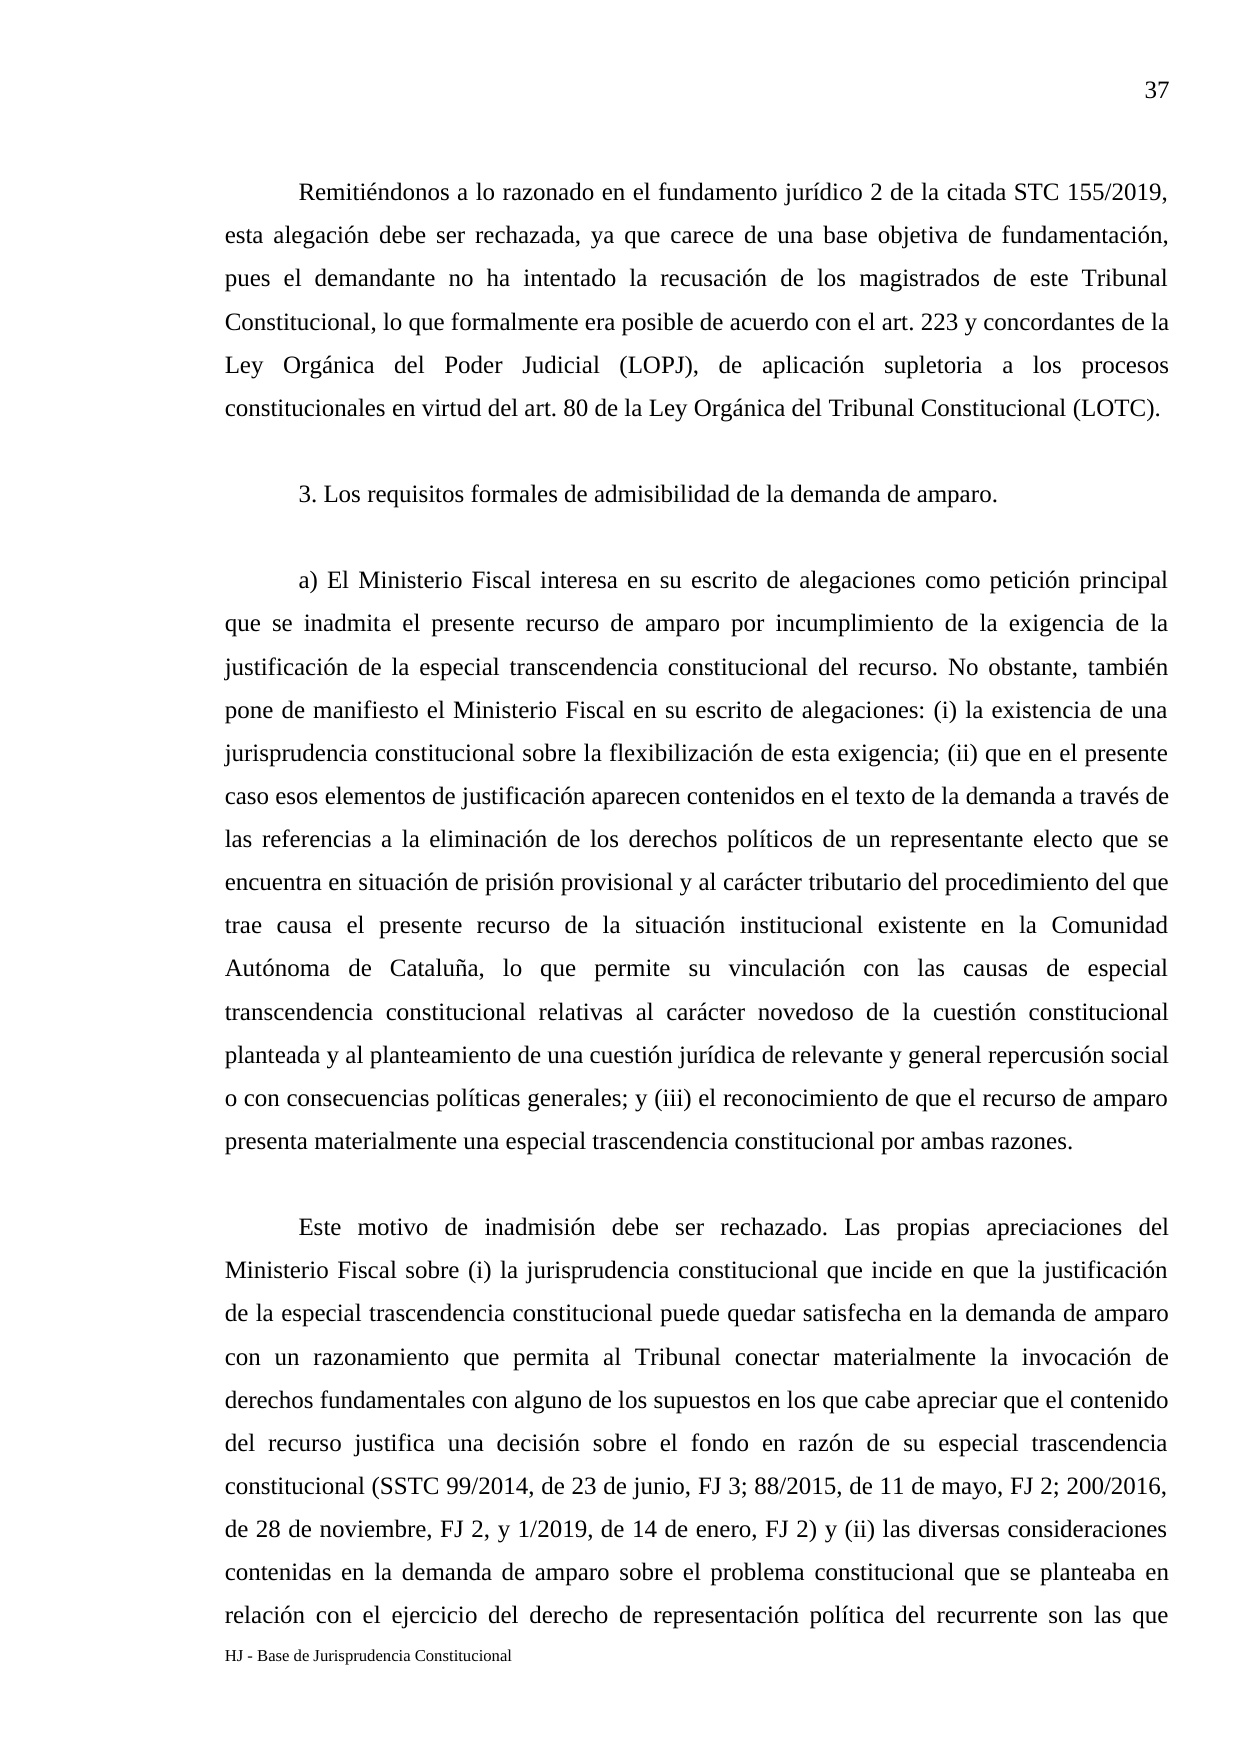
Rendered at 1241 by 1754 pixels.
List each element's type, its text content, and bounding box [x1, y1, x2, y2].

text 3. Los requisitos formales de admisibilidad de la demanda de amparo. [224, 479, 1169, 508]
text Remitiéndonos a lo razonado en el fundamento jurídico 2 de la citada STC 155/2019, esta alegación debe ser rechazada, ya que carece de una base objetiva de fundamentación, pues el demandante no ha intentado la recusación de los magistrados de este Tribunal Constitucional, lo que formalmente era posible de acuerdo con el art. 223 y concordantes de la Ley Orgánica del Poder Judicial (LOPJ), de aplicación supletoria a los procesos constitucionales en virtud del art. 80 de la Ley Orgánica del Tribunal Constitucional (LOTC). [224, 177, 1169, 422]
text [224, 1212, 1169, 1629]
text a) El Ministerio Fiscal interesa en su escrito de alegaciones como petición principal que se inadmita el presente recurso de amparo por incumplimiento de la exigencia de la justificación de la especial transcendencia constitucional del recurso. No obstante, también pone de manifiesto el Ministerio Fiscal en su escrito de alegaciones: (i) la existencia de una jurisprudencia constitucional sobre la flexibilización de esta exigencia; (ii) que en el presente caso esos elementos de justificación aparecen contenidos en el texto de la demanda a través de las referencias a la eliminación de los derechos políticos de un representante electo que se encuentra en situación de prisión provisional y al carácter tributario del procedimiento del que trae causa el presente recurso de la situación institucional existente en la Comunidad Autónoma de Cataluña, lo que permite su vinculación con las causas de especial transcendencia constitucional relativas al carácter novedoso de la cuestión constitucional planteada y al planteamiento de una cuestión jurídica de relevante y general repercusión social o con consecuencias políticas generales; y (iii) el reconocimiento de que el recurso de amparo presenta materialmente una especial trascendencia constitucional por ambas razones. [224, 565, 1169, 1155]
